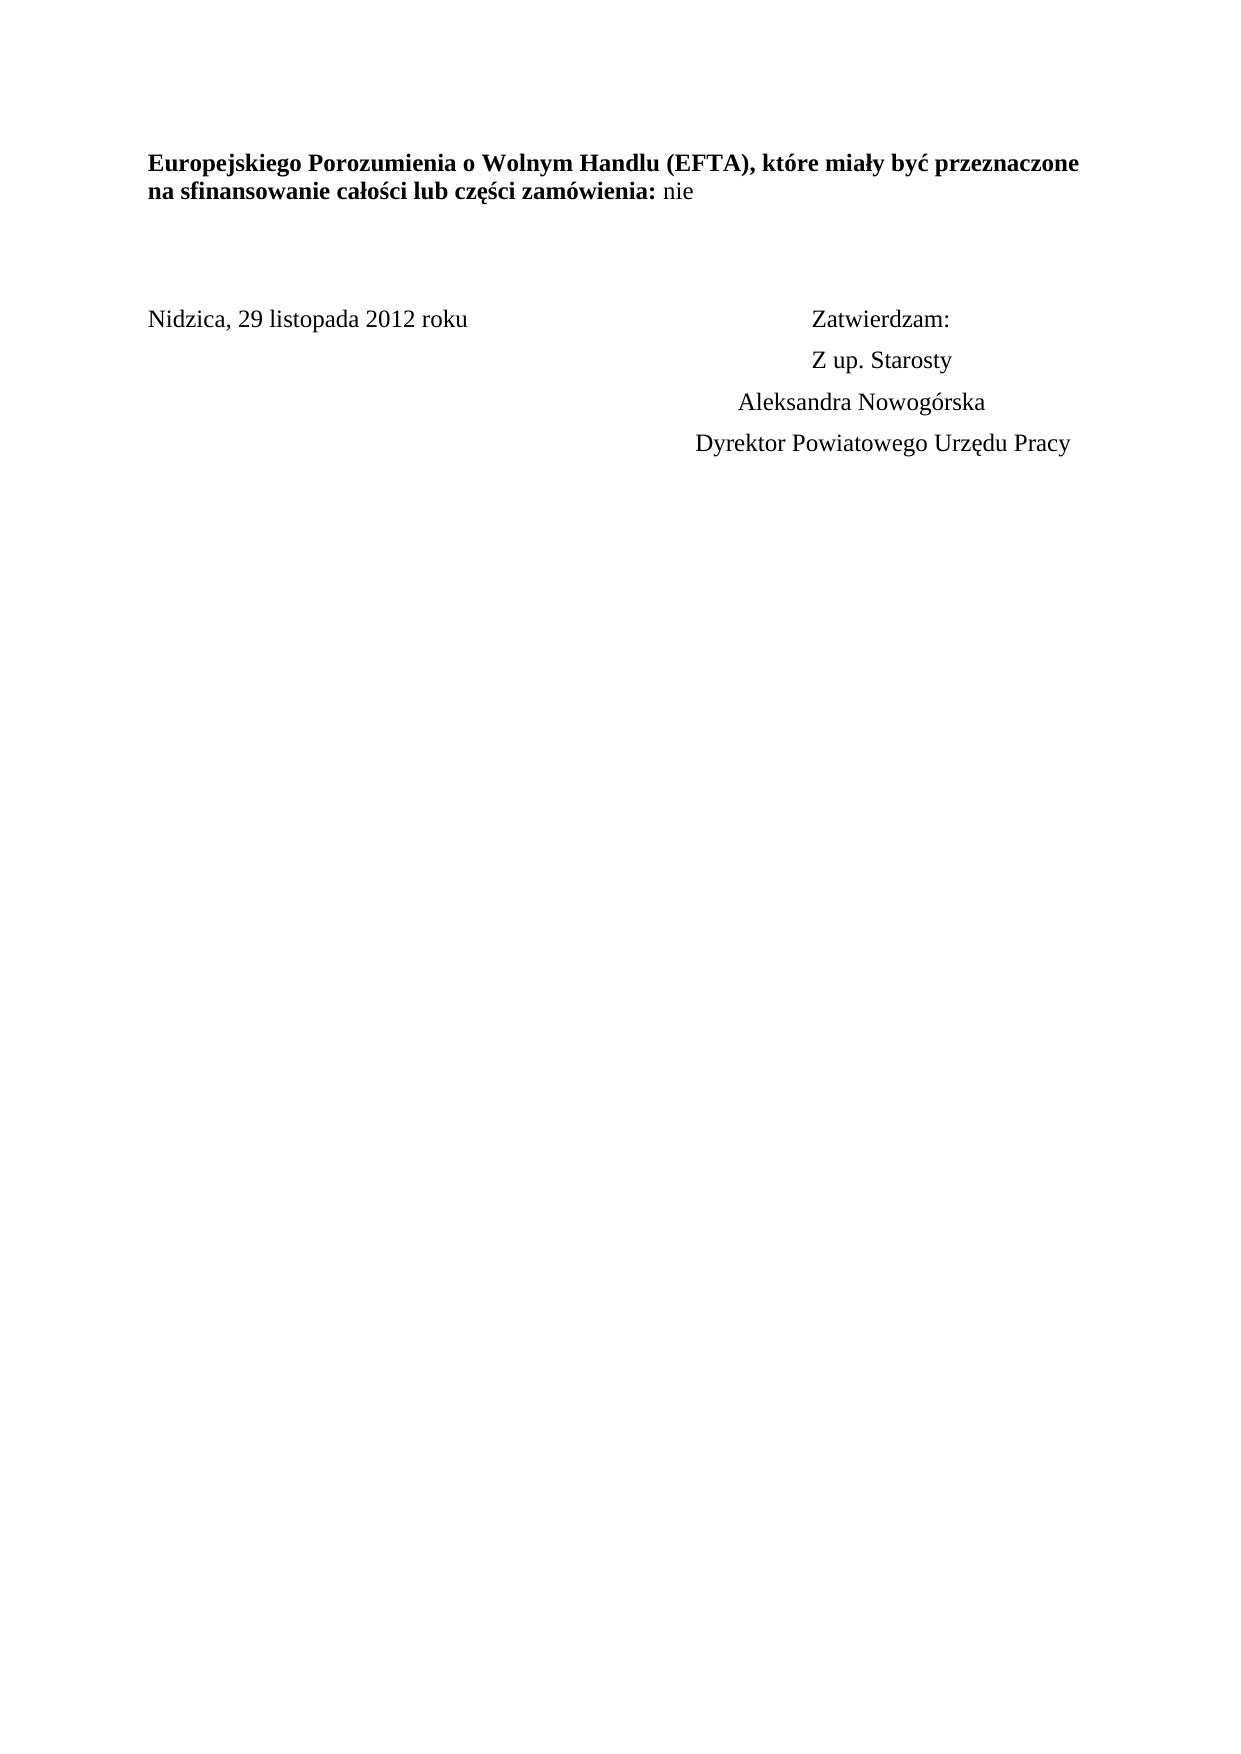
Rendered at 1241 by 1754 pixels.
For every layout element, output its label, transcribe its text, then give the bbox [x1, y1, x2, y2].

text Aleksandra Nowogórska [148, 387, 1093, 416]
text Nidzica, 29 listopada 2012 roku Zatwierdzam: [148, 304, 1093, 333]
text Dyrektor Powiatowego Urzędu Pracy [664, 428, 1093, 457]
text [148, 148, 1093, 205]
text Z up. Starosty [148, 346, 1093, 374]
